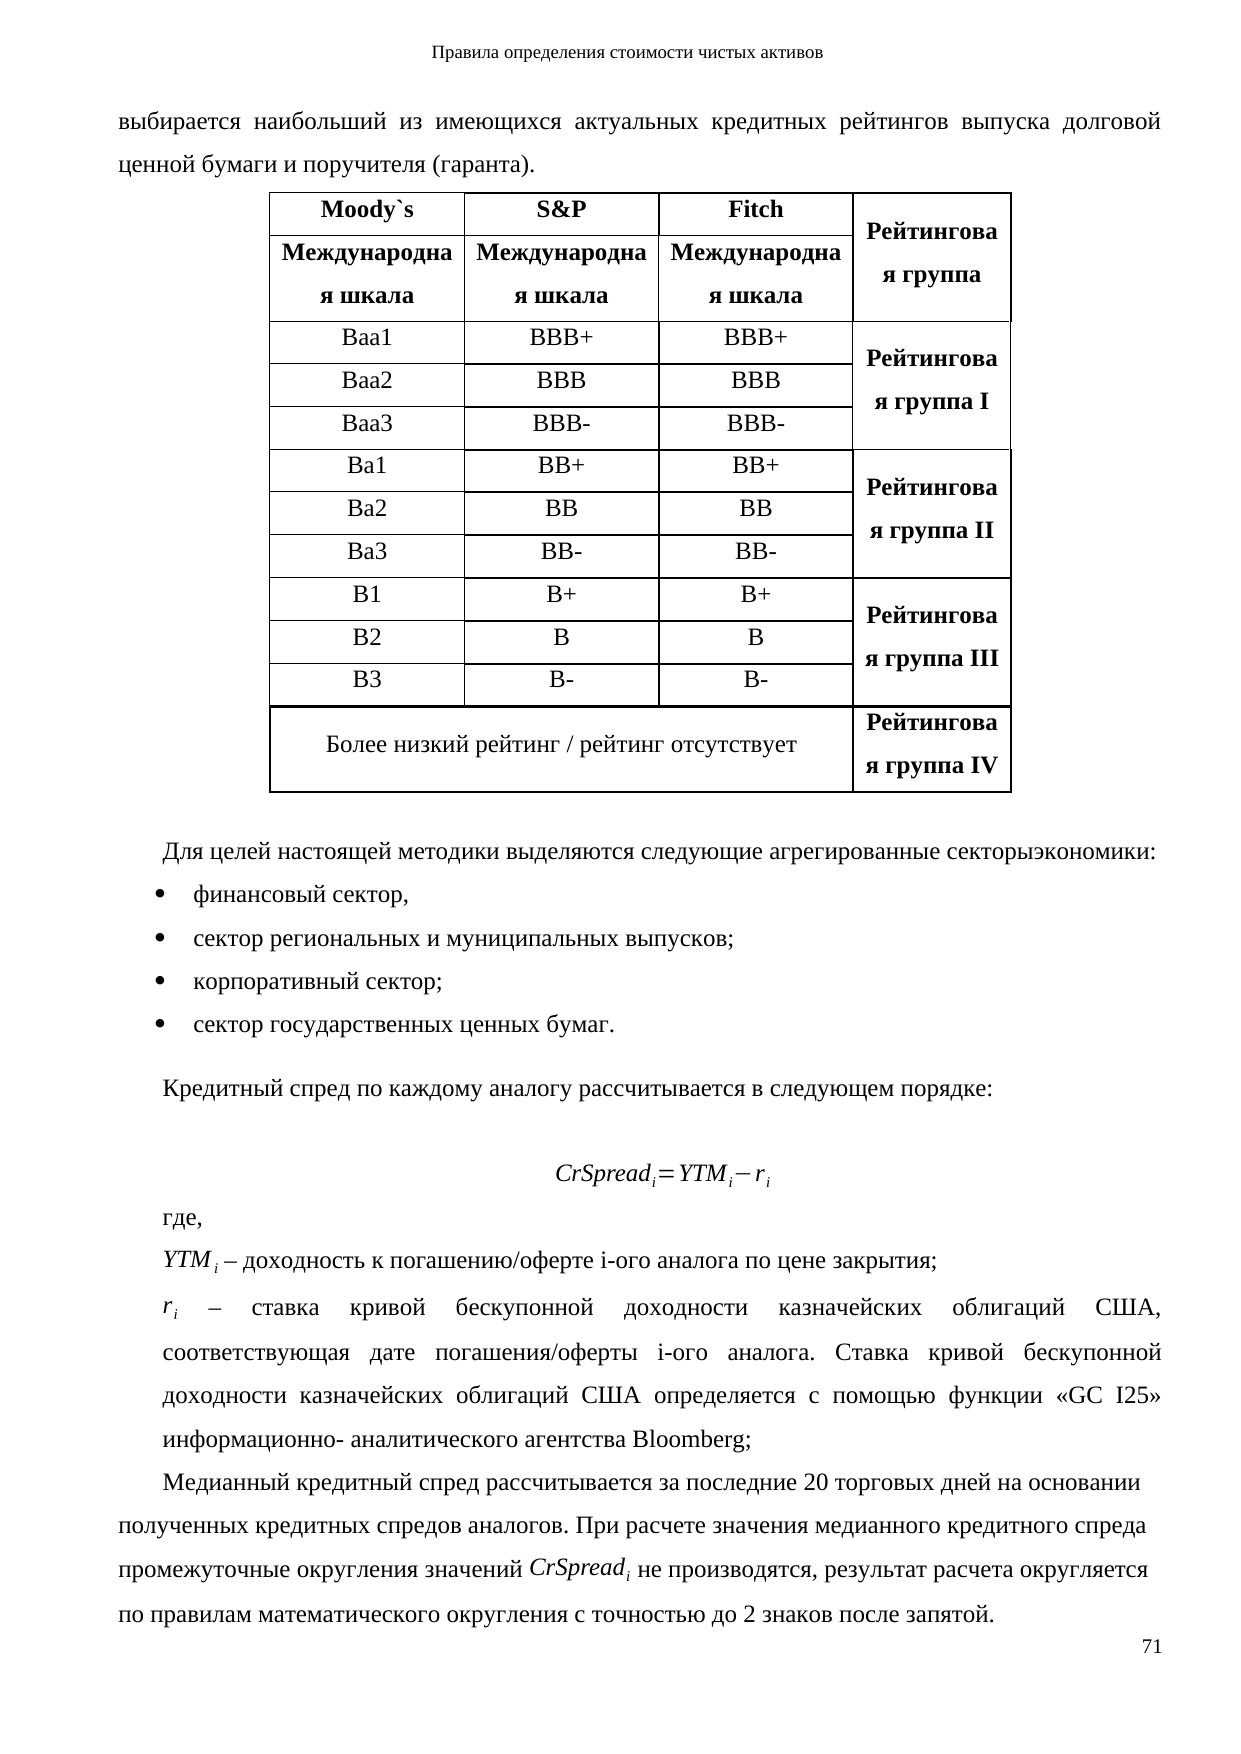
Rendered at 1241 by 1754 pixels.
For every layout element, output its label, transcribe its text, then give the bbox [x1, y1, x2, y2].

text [118, 106, 1162, 178]
table_cell В2 [270, 621, 464, 662]
table_cell ВВ+ [465, 451, 658, 491]
table_cell ВВ [660, 493, 852, 534]
list корпоративный сектор; [156, 966, 1162, 994]
table_header Moody`s [270, 193, 464, 235]
table_header Fitch [660, 194, 852, 235]
table_cell ВВВ+ [660, 322, 852, 363]
text Медианный кредитный спред рассчитывается за последние 20 торговых дней на основании полученных кредитных спредов аналогов. При расчете значения медианного кредитного спреда промежуточные округления значений не производятся, результат расчета округляется по правилам математического округления с точностью до 2 знаков после запятой. [118, 1467, 1162, 1628]
text Кредитный спред по каждому аналогу рассчитывается в следующем порядке: [162, 1073, 1162, 1102]
table_cell Ваа2 [270, 364, 464, 406]
table_cell Ва1 [270, 450, 464, 491]
table_cell ВВВ- [660, 408, 852, 448]
table_cell Ва3 [270, 535, 464, 577]
table_cell Ва2 [270, 492, 464, 534]
table_cell ВВВ- [465, 408, 658, 448]
table_cell B- [660, 665, 852, 705]
text Для целей настоящей методики выделяются следующие агрегированные секторыэкономики: [162, 836, 1162, 865]
table_cell ВВВ [465, 365, 658, 406]
table_cell В [660, 622, 852, 662]
text – доходность к погашению/оферте i-ого аналога по цене закрытия; [162, 1246, 1162, 1277]
table_cell Ваа1 [270, 322, 464, 363]
table_cell Более низкий рейтинг / рейтинг отсутствует [271, 708, 852, 791]
table_cell Ваа3 [270, 407, 464, 448]
table_cell В1 [270, 578, 464, 620]
table_cell В+ [465, 579, 658, 620]
table_cell B3 [270, 664, 464, 705]
table_cell ВВВ [660, 365, 852, 406]
list финансовый сектор, [156, 879, 1162, 908]
table_cell B- [465, 665, 658, 705]
table_cell ВВ+ [660, 451, 852, 491]
table_cell Международная шкала [659, 236, 852, 321]
table_header S&P [465, 194, 658, 235]
table_cell Международная шкала [465, 236, 658, 321]
table_header Рейтинговая группа [854, 194, 1010, 321]
table_cell Рейтинговая группа II [854, 449, 1010, 577]
table_cell ВВВ+ [465, 322, 658, 363]
table_cell Международная шкала [270, 236, 464, 321]
list сектор государственных ценных бумаг. [156, 1009, 1162, 1038]
table_cell Рейтинговая группа IV [854, 708, 1010, 791]
table_cell ВВ- [465, 536, 658, 577]
list сектор региональных и муниципальных выпусков; [156, 923, 1162, 951]
table_cell Рейтинговая группа I [853, 321, 1010, 448]
text – ставка кривой бескупонной доходности казначейских облигаций США, соответствующая дате погашения/оферты i-ого аналога. Ставка кривой бескупонной доходности казначейских облигаций США определяется с помощью функции «GC I25» информационно- аналитического агентства Bloomberg; [162, 1292, 1162, 1452]
table_cell ВВ [465, 493, 658, 534]
text где, [162, 1202, 1162, 1231]
table_cell В+ [660, 579, 852, 620]
table_cell В [465, 622, 658, 662]
table_cell ВВ- [660, 536, 852, 577]
table_cell Рейтинговая группа III [854, 579, 1010, 705]
